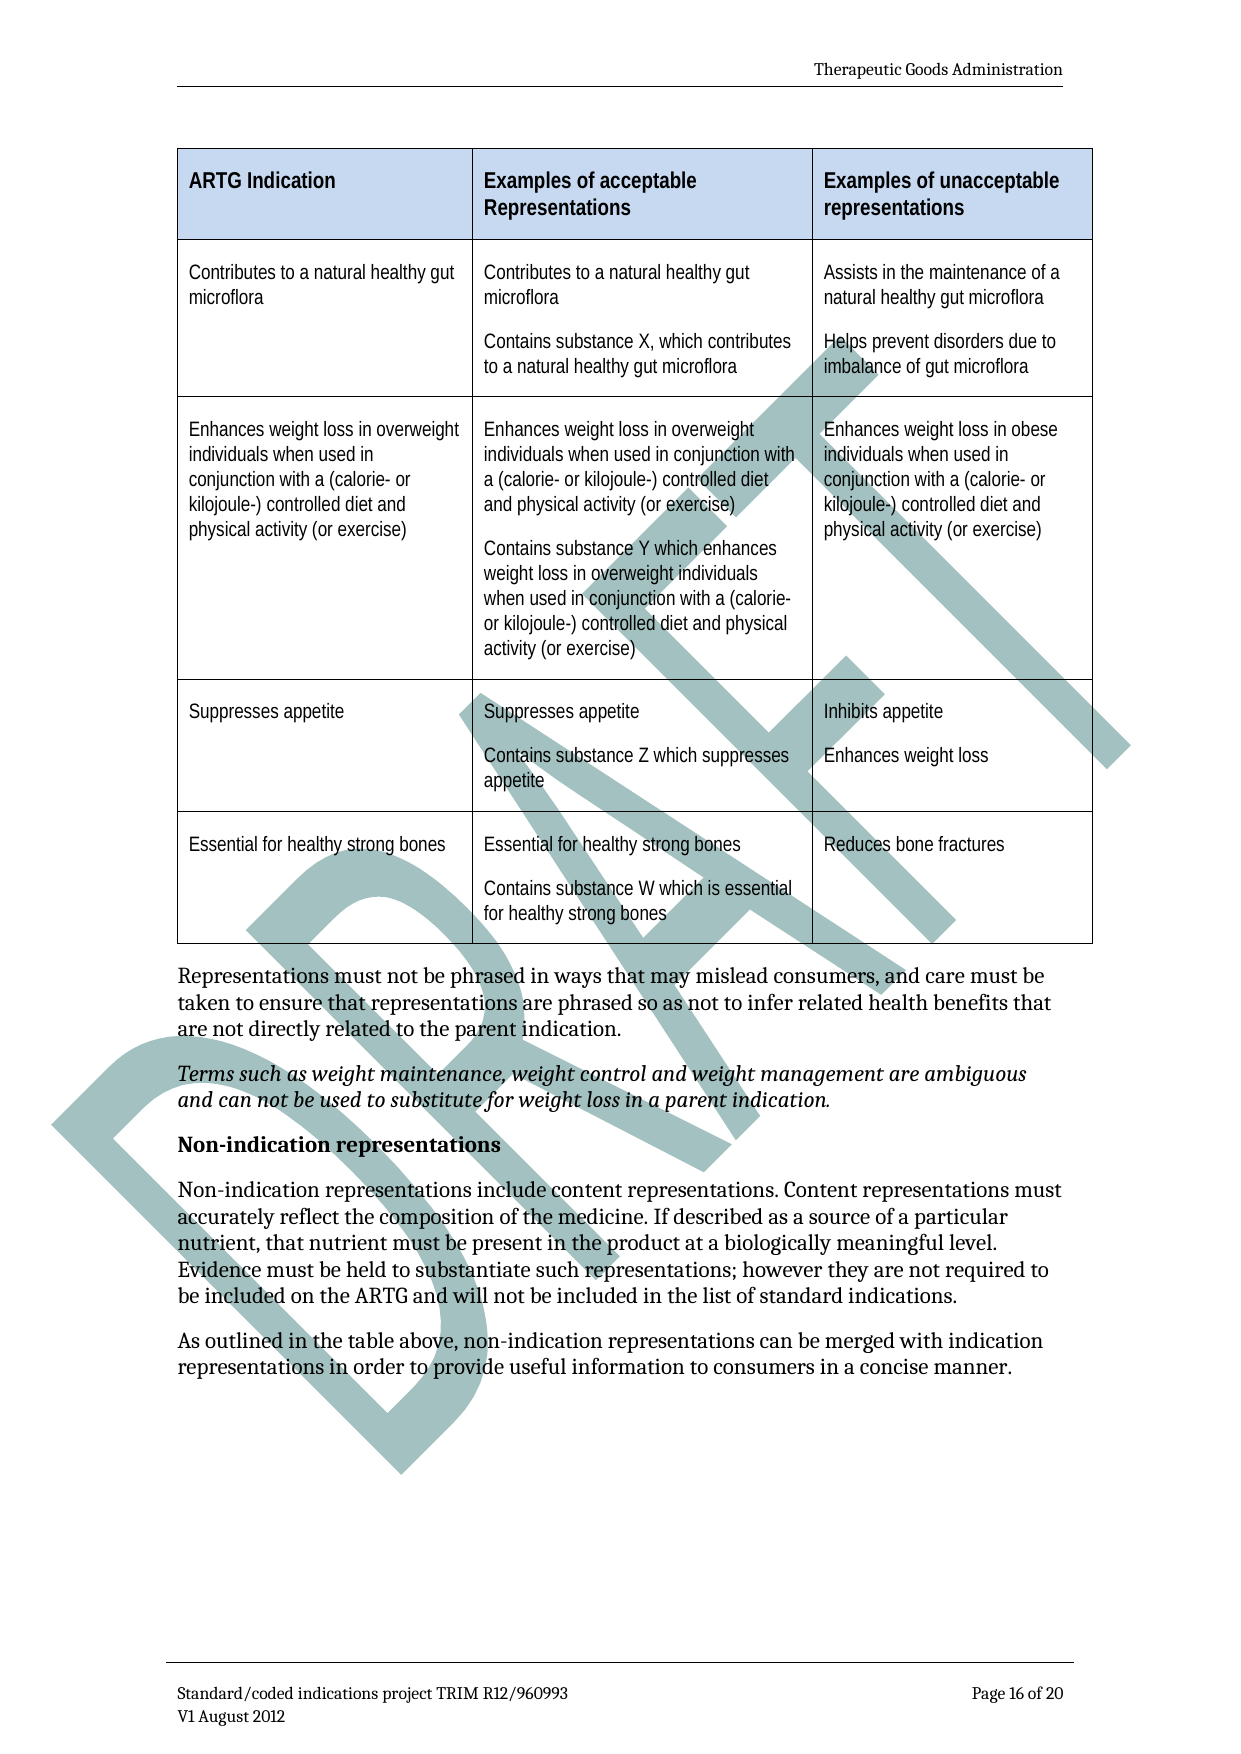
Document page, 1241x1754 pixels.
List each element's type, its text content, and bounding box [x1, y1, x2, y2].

text Non-indication representations [177, 1132, 1063, 1158]
table_cell Essential for healthy strong bones Contains substance W which is essential for healthy strong bones [473, 812, 812, 943]
table_cell Enhances weight loss in overweight individuals when used in conjunction with a (calorie- or kilojoule-) controlled diet and physical activity (or exercise) [178, 397, 472, 678]
text Non-indication representations include content representations. Content representations must accurately reflect the composition of the medicine. If described as a source of a particular nutrient, that nutrient must be present in the product at a biologically meaningful level. Evidence must be held to substantiate such representations; however they are not required to be included on the ARTG and will not be included in the list of standard indications. [177, 1177, 1063, 1309]
table_cell Inhibits appetite Enhances weight loss [813, 680, 1092, 811]
table_cell Reduces bone fractures [813, 812, 1092, 943]
table_cell Contributes to a natural healthy gut microflora [178, 240, 472, 396]
table_cell Suppresses appetite [178, 680, 472, 811]
table_header Examples of acceptable Representations [473, 149, 812, 239]
text As outlined in the table above, non-indication representations can be merged with indication representations in order to provide useful information to consumers in a concise manner. [177, 1328, 1063, 1381]
table_cell Enhances weight loss in overweight individuals when used in conjunction with a (calorie- or kilojoule-) controlled diet and physical activity (or exercise) Contains substance Y which enhances weight loss in overweight individuals when used in conjunction with a (calorie- or kilojoule-) controlled diet and physical activity (or exercise) [473, 397, 812, 678]
table_header Examples of unacceptable representations [813, 149, 1092, 239]
table_cell Suppresses appetite Contains substance Z which suppresses appetite [473, 680, 812, 811]
table_cell Assists in the maintenance of a natural healthy gut microflora Helps prevent disorders due to imbalance of gut microflora [813, 240, 1092, 396]
table_header ARTG Indication [178, 149, 472, 239]
text Representations must not be phrased in ways that may mislead consumers, and care must be taken to ensure that representations are phrased so as not to infer related health benefits that are not directly related to the parent indication. [177, 963, 1063, 1042]
table_cell Essential for healthy strong bones [178, 812, 472, 943]
table_cell Contributes to a natural healthy gut microflora Contains substance X, which contributes to a natural healthy gut microflora [473, 240, 812, 396]
text Terms such as weight maintenance, weight control and weight management are ambiguous and can not be used to substitute for weight loss in a parent indication. [177, 1061, 1063, 1113]
table_cell Enhances weight loss in obese individuals when used in conjunction with a (calorie- or kilojoule-) controlled diet and physical activity (or exercise) [813, 397, 1092, 678]
